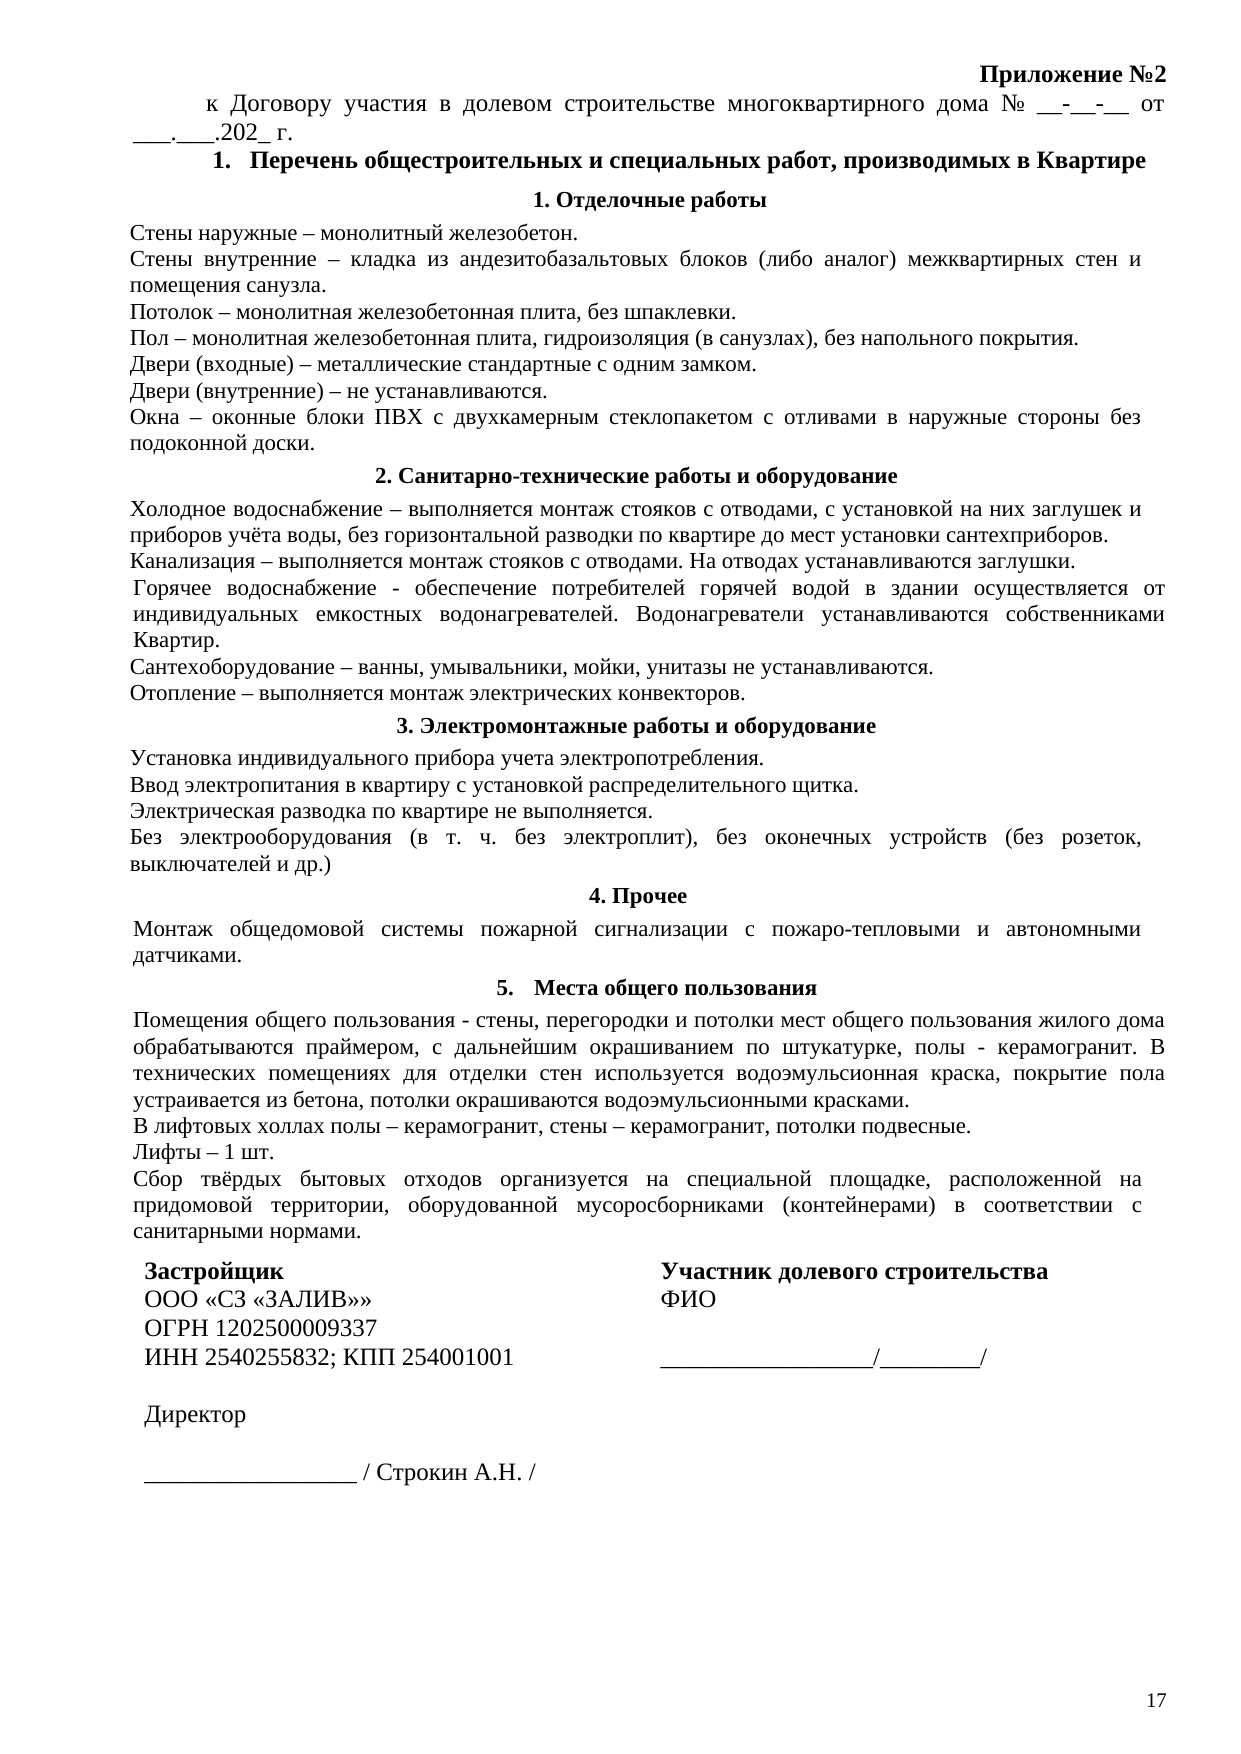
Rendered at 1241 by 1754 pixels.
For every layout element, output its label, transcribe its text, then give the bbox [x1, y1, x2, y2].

text Канализация – выполняется монтаж стояков с отводами. На отводах устанавливаются заглушки. [129, 547, 1143, 574]
text Сантехоборудование – ванны, умывальники, мойки, унитазы не устанавливаются. [129, 653, 1143, 679]
table_header Участник долевого строительства ФИО _________________/________/ [649, 1256, 1166, 1486]
text Сбор твёрдых бытовых отходов организуется на специальной площадке, расположенной на придомовой территории, оборудованной мусоросборниками (контейнерами) в соответствии с санитарными нормами. [133, 1165, 1143, 1244]
text 2. Санитарно-технические работы и оборудование [129, 462, 1143, 488]
text 3. Электромонтажные работы и оборудование [129, 712, 1143, 738]
list Перечень общестроительных и специальных работ, производимых в Квартире [192, 145, 1167, 174]
text Пол – монолитная железобетонная плита, гидроизоляция (в санузлах), без напольного покрытия. [129, 324, 1143, 350]
text Двери (внутренние) – не устанавливаются. [129, 377, 1143, 403]
text В лифтовых холлах полы – керамогранит, стены – керамогранит, потолки подвесные. [133, 1112, 1167, 1138]
text Стены наружные – монолитный железобетон. [129, 219, 1143, 245]
text к Договору участия в долевом строительстве многоквартирного дома № __-__-__ от ___.___.202_ г. [133, 88, 1167, 145]
text Ввод электропитания в квартиру с установкой распределительного щитка. [129, 771, 1143, 797]
table_header Застройщик ООО «СЗ «ЗАЛИВ»» ОГРН 1202500009337 ИНН 2540255832; КПП 254001001 Директор _________________ / Строкин А.Н. / [133, 1256, 649, 1486]
text Стены внутренние – кладка из андезитобазальтовых блоков (либо аналог) межквартирных стен и помещения санузла. [129, 245, 1143, 298]
text Монтаж общедомовой системы пожарной сигнализации с пожаро-тепловыми и автономными датчиками. [133, 915, 1143, 968]
text Двери (входные) – металлические стандартные с одним замком. [129, 350, 1143, 377]
list Места общего пользования [170, 974, 1143, 1000]
text Установка индивидуального прибора учета электропотребления. [129, 744, 1143, 771]
text Потолок – монолитная железобетонная плита, без шпаклевки. [129, 298, 1143, 324]
text 1. Отделочные работы [133, 186, 1167, 212]
text Отопление – выполняется монтаж электрических конвекторов. [129, 679, 1143, 706]
text Помещения общего пользования - стены, перегородки и потолки мест общего пользования жилого дома обрабатываются праймером, с дальнейшим окрашиванием по штукатурке, полы - керамогранит. В технических помещениях для отделки стен используется водоэмульсионная краска, покрытие пола устраивается из бетона, потолки окрашиваются водоэмульсионными красками. [133, 1007, 1167, 1112]
text Горячее водоснабжение - обеспечение потребителей горячей водой в здании осуществляется от индивидуальных емкостных водонагревателей. Водонагреватели устанавливаются собственниками Квартир. [133, 574, 1167, 653]
text Электрическая разводка по квартире не выполняется. [129, 797, 1143, 823]
text Без электрооборудования (в т. ч. без электроплит), без оконечных устройств (без розеток, выключателей и др.) [129, 823, 1143, 876]
text Приложение №2 [133, 59, 1167, 88]
text Окна – оконные блоки ПВХ с двухкамерным стеклопакетом с отливами в наружные стороны без подоконной доски. [129, 403, 1143, 456]
text 4. Прочее [133, 882, 1143, 909]
text Холодное водоснабжение – выполняется монтаж стояков с отводами, с установкой на них заглушек и приборов учёта воды, без горизонтальной разводки по квартире до мест установки сантехприборов. [129, 495, 1143, 547]
text Лифты – 1 шт. [133, 1138, 1143, 1165]
